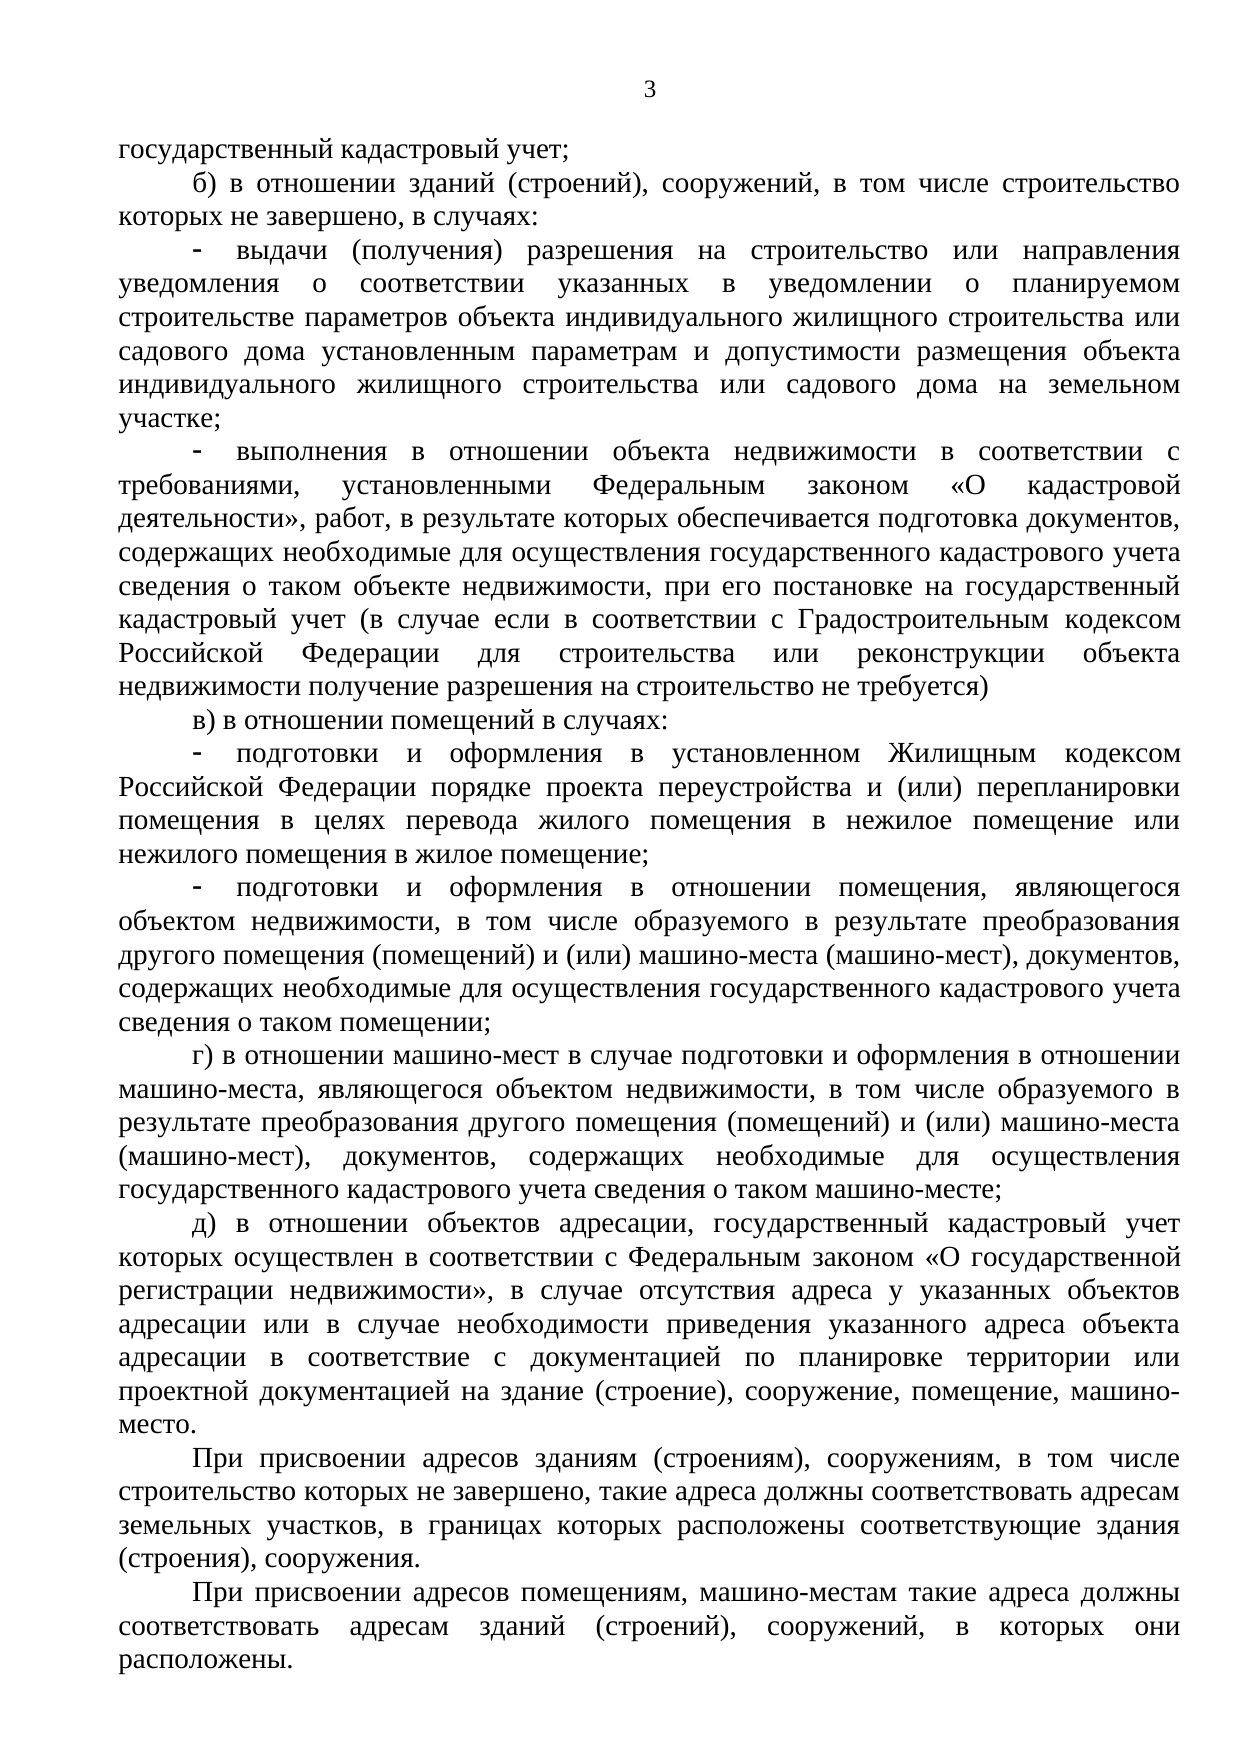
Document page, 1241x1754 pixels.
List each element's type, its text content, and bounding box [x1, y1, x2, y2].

list выполнения в отношении объекта недвижимости в соответствии с требованиями, установленными Федеральным законом «О кадастровой деятельности», работ, в результате которых обеспечивается подготовка документов, содержащих необходимые для осуществления государственного кадастрового учета сведения о таком объекте недвижимости, при его постановке на государственный кадастровый учет (в случае если в соответствии с Градостроительным кодексом Российской Федерации для строительства или реконструкции объекта недвижимости получение разрешения на строительство не требуется) [118, 433, 1181, 702]
text в) в отношении помещений в случаях: [118, 702, 1181, 735]
list подготовки и оформления в установленном Жилищным кодексом Российской Федерации порядке проекта переустройства и (или) перепланировки помещения в целях перевода жилого помещения в нежилое помещение или нежилого помещения в жилое помещение; [118, 735, 1181, 869]
text При присвоении адресов зданиям (строениям), сооружениям, в том числе строительство которых не завершено, такие адреса должны соответствовать адресам земельных участков, в границах которых расположены соответствующие здания (строения), сооружения. [118, 1440, 1181, 1574]
list выдачи (получения) разрешения на строительство или направления уведомления о соответствии указанных в уведомлении о планируемом строительстве параметров объекта индивидуального жилищного строительства или садового дома установленным параметрам и допустимости размещения объекта индивидуального жилищного строительства или садового дома на земельном участке; [118, 232, 1181, 433]
text При присвоении адресов помещениям, машино-местам такие адреса должны соответствовать адресам зданий (строений), сооружений, в которых они расположены. [118, 1574, 1181, 1675]
text г) в отношении машино-мест в случае подготовки и оформления в отношении машино-места, являющегося объектом недвижимости, в том числе образуемого в результате преобразования другого помещения (помещений) и (или) машино-места (машино-мест), документов, содержащих необходимые для осуществления государственного кадастрового учета сведения о таком машино-месте; [118, 1037, 1181, 1205]
list подготовки и оформления в отношении помещения, являющегося объектом недвижимости, в том числе образуемого в результате преобразования другого помещения (помещений) и (или) машино-места (машино-мест), документов, содержащих необходимые для осуществления государственного кадастрового учета сведения о таком помещении; [118, 869, 1181, 1037]
text д) в отношении объектов адресации, государственный кадастровый учет которых осуществлен в соответствии с Федеральным законом «О государственной регистрации недвижимости», в случае отсутствия адреса у указанных объектов адресации или в случае необходимости приведения указанного адреса объекта адресации в соответствие с документацией по планировке территории или проектной документацией на здание (строение), сооружение, помещение, машино-место. [118, 1205, 1181, 1440]
text б) в отношении зданий (строений), сооружений, в том числе строительство которых не завершено, в случаях: [118, 165, 1181, 232]
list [118, 131, 1181, 165]
